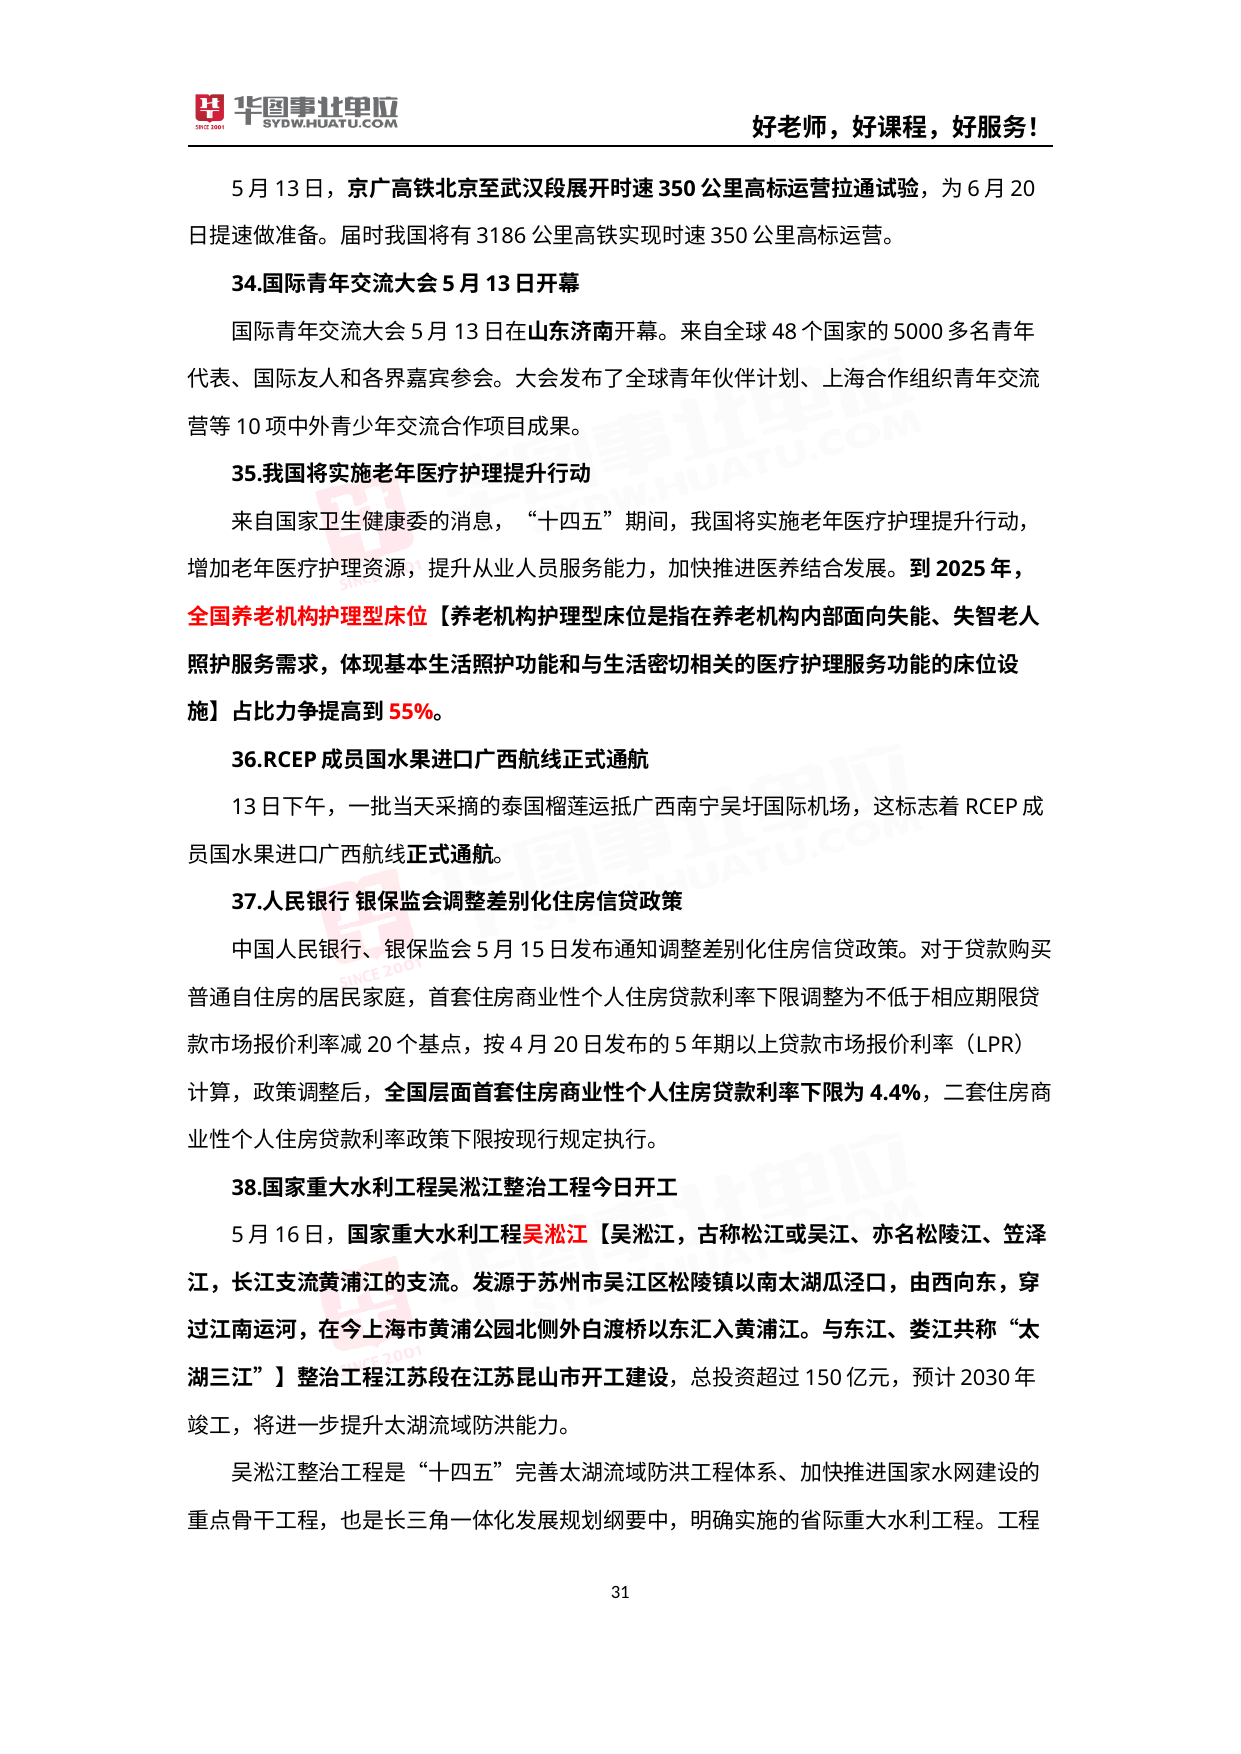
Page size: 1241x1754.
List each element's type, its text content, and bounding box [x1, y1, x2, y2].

text 13日下午，一批当天采摘的泰国榴莲运抵广西南宁吴圩国际机场，这标志着RCEP成员国水果进口广西航线正式通航。 [187, 789, 1053, 868]
picture [187, 88, 406, 136]
text 国际青年交流大会5月13日在山东济南开幕。来自全球48个国家的5000多名青年代表、国际友人和各界嘉宾参会。大会发布了全球青年伙伴计划、上海合作组织青年交流营等10项中外青少年交流合作项目成果。 [187, 314, 1053, 441]
text 中国人民银行、银保监会5月15日发布通知调整差别化住房信贷政策。对于贷款购买普通自住房的居民家庭，首套住房商业性个人住房贷款利率下限调整为不低于相应期限贷款市场报价利率减20个基点，按4月20日发布的5年期以上贷款市场报价利率（LPR）计算，政策调整后，全国层面首套住房商业性个人住房贷款利率下限为4.4%，二套住房商业性个人住房贷款利率政策下限按现行规定执行。 [187, 932, 1053, 1154]
text 37.人民银行 银保监会调整差别化住房信贷政策 [187, 884, 1053, 916]
text 34.国际青年交流大会5月13日开幕 [187, 266, 1053, 298]
text 35.我国将实施老年医疗护理提升行动 [187, 456, 1053, 488]
text 36.RCEP成员国水果进口广西航线正式通航 [187, 742, 1053, 773]
text 38.国家重大水利工程吴淞江整治工程今日开工 [187, 1170, 1053, 1202]
text 来自国家卫生健康委的消息，“十四五”期间，我国将实施老年医疗护理提升行动，增加老年医疗护理资源，提升从业人员服务能力，加快推进医养结合发展。到2025年，全国养老机构护理型床位【养老机构护理型床位是指在养老机构内部面向失能、失智老人照护服务需求，体现基本生活照护功能和与生活密切相关的医疗护理服务功能的床位设施】占比力争提高到55%。 [187, 504, 1053, 726]
text 5月13日，京广高铁北京至武汉段展开时速350公里高标运营拉通试验，为6月20日提速做准备。届时我国将有3186公里高铁实现时速350公里高标运营。 [187, 171, 1053, 250]
text 5月16日，国家重大水利工程吴淞江【吴淞江，古称松江或吴江、亦名松陵江、笠泽江，长江支流黄浦江的支流。发源于苏州市吴江区松陵镇以南太湖瓜泾口，由西向东，穿过江南运河，在今上海市黄浦公园北侧外白渡桥以东汇入黄浦江。与东江、娄江共称“太湖三江”】整治工程江苏段在江苏昆山市开工建设，总投资超过150亿元，预计2030年竣工，将进一步提升太湖流域防洪能力。 [187, 1217, 1053, 1439]
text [187, 1455, 1053, 1534]
